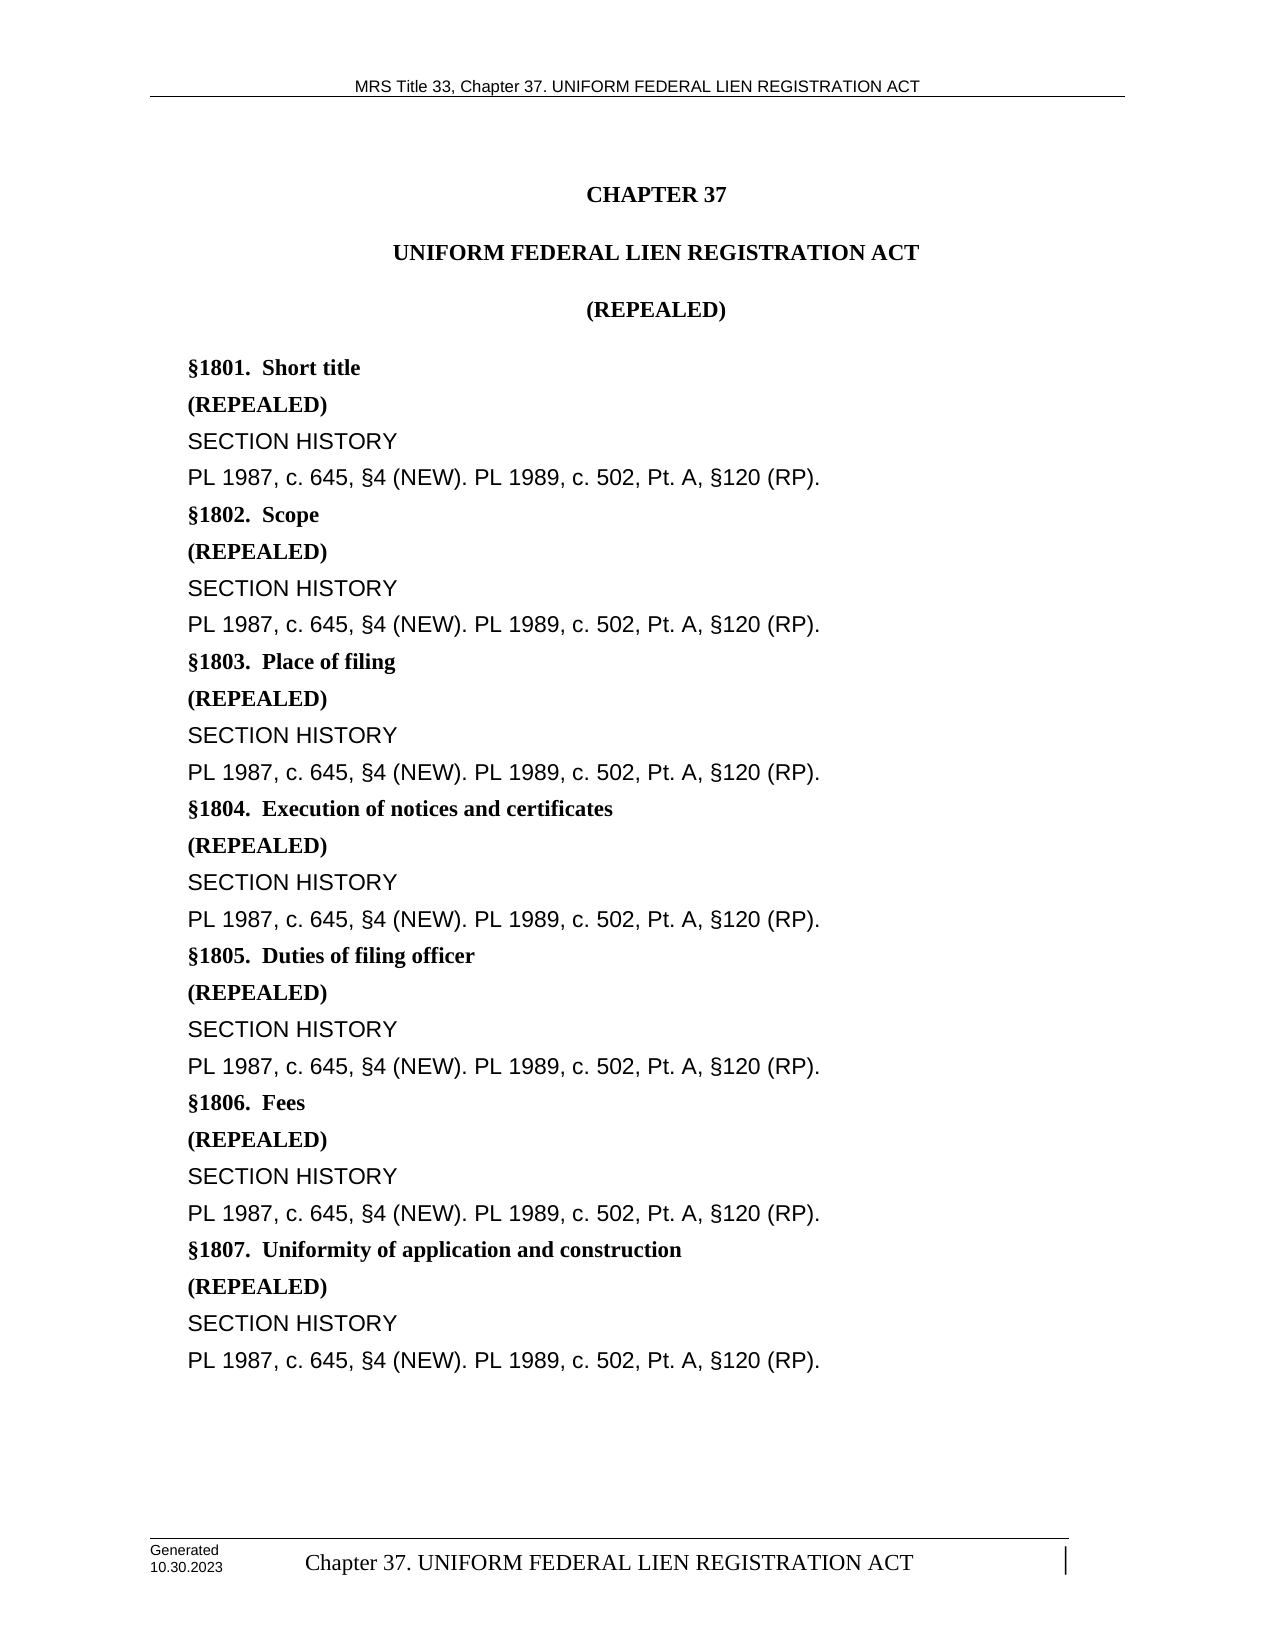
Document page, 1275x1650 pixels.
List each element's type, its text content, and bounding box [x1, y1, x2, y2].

text SECTION HISTORY [187, 722, 1125, 748]
text (REPEALED) [187, 1273, 1125, 1300]
text §1804. Execution of notices and certificates [187, 795, 1125, 822]
text PL 1987, c. 645, §4 (NEW). PL 1989, c. 502, Pt. A, §120 (RP). [187, 1053, 1125, 1079]
text SECTION HISTORY [187, 1016, 1125, 1042]
text SECTION HISTORY [187, 428, 1125, 454]
text (REPEALED) [187, 391, 1125, 417]
text CHAPTER 37 [187, 181, 1125, 208]
text (REPEALED) [187, 832, 1125, 858]
text UNIFORM FEDERAL LIEN REGISTRATION ACT [187, 239, 1125, 265]
text PL 1987, c. 645, §4 (NEW). PL 1989, c. 502, Pt. A, §120 (RP). [187, 1347, 1125, 1373]
text §1806. Fees [187, 1089, 1125, 1116]
text (REPEALED) [187, 685, 1125, 711]
text (REPEALED) [187, 979, 1125, 1006]
text PL 1987, c. 645, §4 (NEW). PL 1989, c. 502, Pt. A, §120 (RP). [187, 464, 1125, 491]
text SECTION HISTORY [187, 1163, 1125, 1189]
text (REPEALED) [187, 1126, 1125, 1153]
text SECTION HISTORY [187, 1310, 1125, 1336]
text SECTION HISTORY [187, 869, 1125, 895]
text §1807. Uniformity of application and construction [187, 1237, 1125, 1263]
text PL 1987, c. 645, §4 (NEW). PL 1989, c. 502, Pt. A, §120 (RP). [187, 611, 1125, 638]
text §1803. Place of filing [187, 648, 1125, 674]
text PL 1987, c. 645, §4 (NEW). PL 1989, c. 502, Pt. A, §120 (RP). [187, 1200, 1125, 1226]
text §1801. Short title [187, 354, 1125, 380]
text (REPEALED) [187, 296, 1125, 323]
text (REPEALED) [187, 538, 1125, 564]
text §1805. Duties of filing officer [187, 942, 1125, 969]
text PL 1987, c. 645, §4 (NEW). PL 1989, c. 502, Pt. A, §120 (RP). [187, 906, 1125, 932]
text SECTION HISTORY [187, 575, 1125, 601]
text §1802. Scope [187, 501, 1125, 527]
text PL 1987, c. 645, §4 (NEW). PL 1989, c. 502, Pt. A, §120 (RP). [187, 758, 1125, 785]
